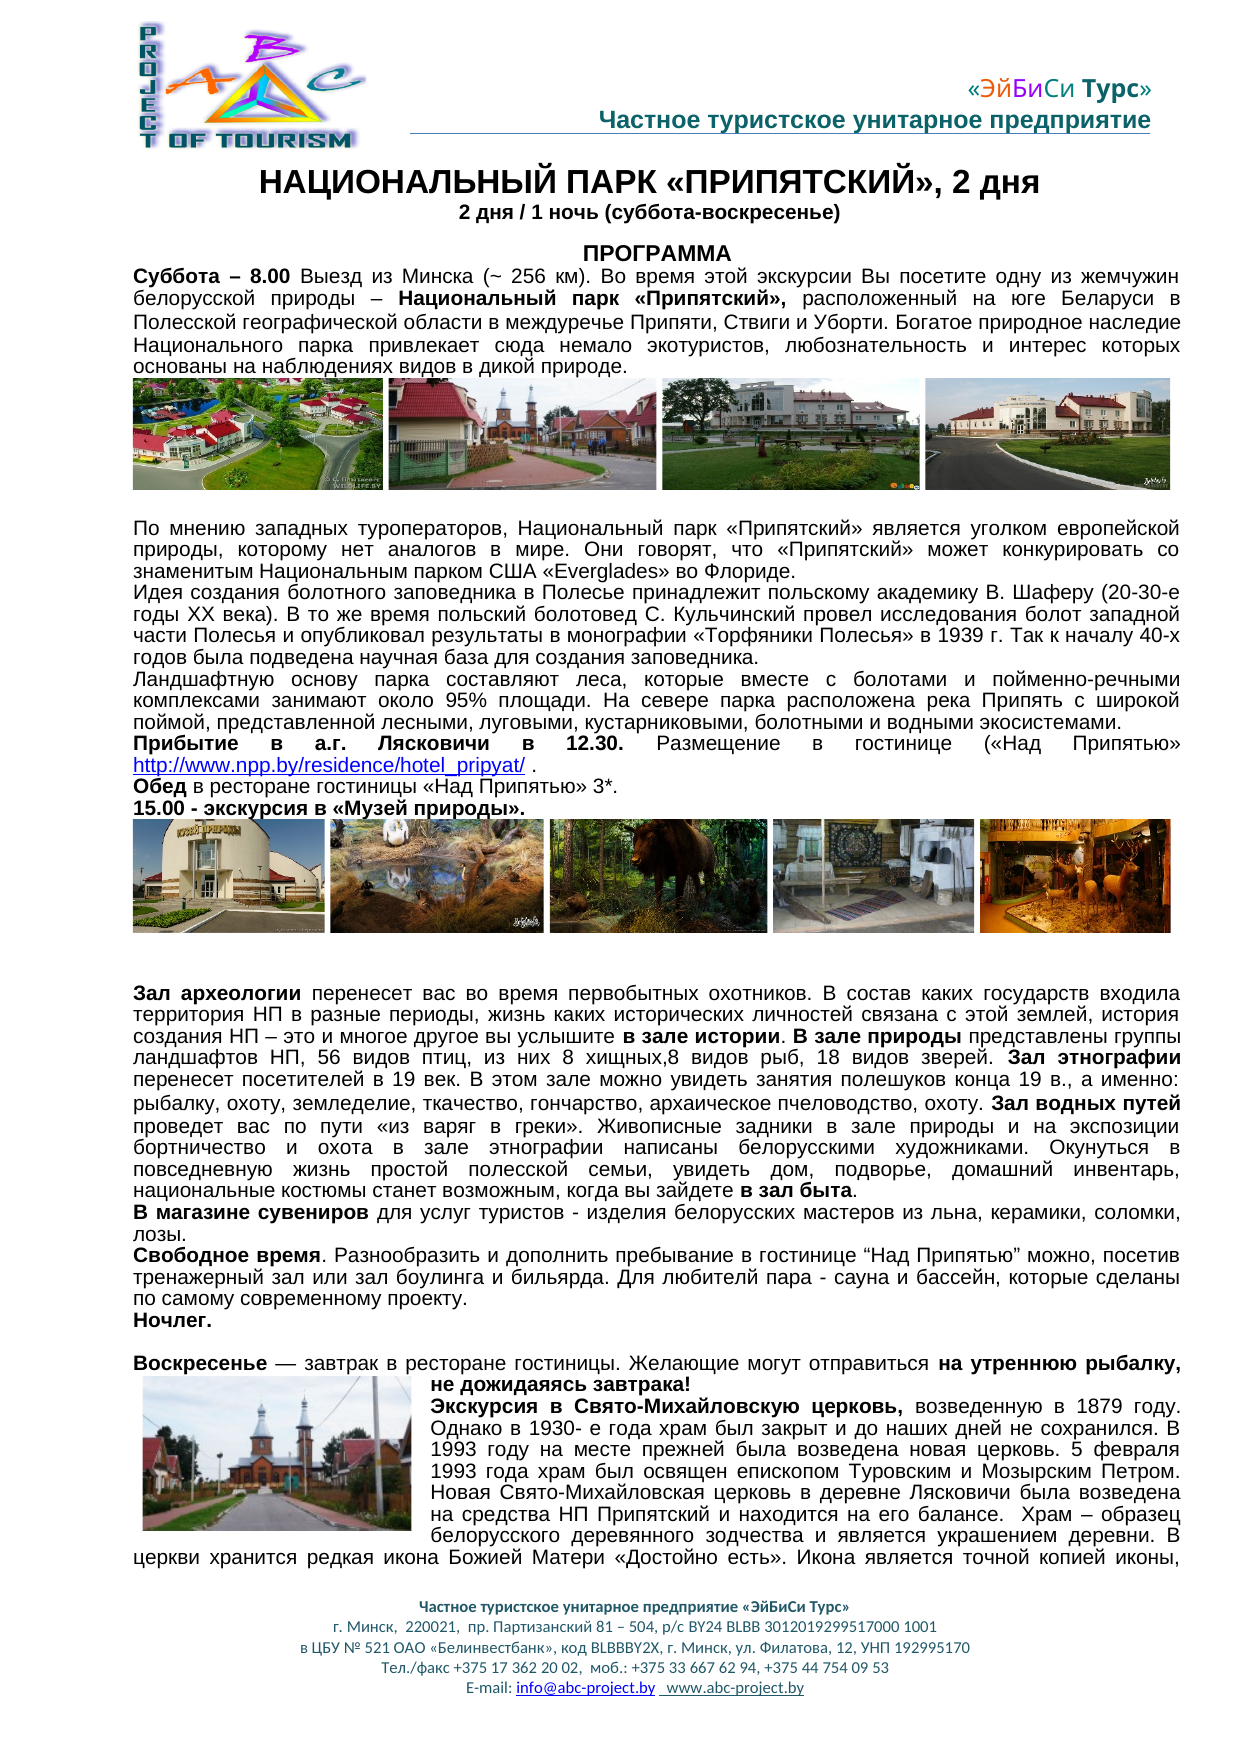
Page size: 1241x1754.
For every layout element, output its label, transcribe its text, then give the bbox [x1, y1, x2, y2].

picture [388, 378, 657, 490]
picture [773, 819, 975, 933]
picture [132, 819, 325, 933]
text Прибытие в а.г. Лясковичи в 12.30. Размещение в гостинице («Над Припятью» http://www.npp.by/residence/hotel_pripyat/ . [133, 733, 1181, 777]
text 2 дня / 1 ночь (суббота-воскресенье) [148, 200, 1152, 224]
text ПРОГРАММА [133, 243, 1181, 267]
text Свободное время. Разнообразить и дополнить пребывание в гостинице “Над Припятью” можно, посетив тренажерный зал или зал боулинга и бильярда. Для любителй пара - сауна и бассейн, которые сделаны по самому современному проекту. [133, 1245, 1181, 1310]
picture [980, 819, 1171, 933]
text Ландшафтную основу парка составляют леса, которые вместе с болотами и пойменно-речными комплексами занимают около 95% площади. На севере парка расположена река Припять с широкой поймой, представленной лесными, луговыми, кустарниковыми, болотными и водными экосистемами. [133, 669, 1181, 733]
text НАЦИОНАЛЬНЫЙ ПАРК «ПРИПЯТСКИЙ», 2 дня [148, 162, 1152, 200]
picture [142, 1376, 412, 1531]
picture [132, 378, 383, 490]
text По мнению западных туроператоров, Национальный парк «Припятский» является уголком европейской природы, которому нет аналогов в мире. Они говорят, что «Припятский» может конкурировать со знаменитым Национальным парком США «Everglades» во Флориде. [133, 518, 1181, 582]
text Суббота – 8.00 Выезд из Минска (~ 256 км). Во время этой экскурсии Вы посетите одну из жемчужин белорусской природы – Национальный парк «Припятский», расположенный на юге Беларуси в Полесской географической области в междуречье Припяти, Ствиги и Уборти. Богатое природное наследие Национального парка привлекает сюда немало экотуристов, любознательность и интерес которых основаны на наблюдениях видов в дикой природе. [133, 267, 1181, 378]
text Ночлег. [133, 1310, 1181, 1332]
text Зал археологии перенесет вас во время первобытных охотников. В состав каких государств входила территория НП в разные периоды, жизнь каких исторических личностей связана с этой землей, история создания НП – это и многое другое вы услышите в зале истории. В зале природы представлены группы ландшафтов НП, 56 видов птиц, из них 8 хищных,8 видов рыб, 18 видов зверей. Зал этнографии перенесет посетителей в 19 век. В этом зале можно увидеть занятия полешуков конца 19 в., а именно: рыбалку, охоту, земледелие, ткачество, гончарство, архаическое пчеловодство, охоту. Зал водных путей проведет вас по пути «из варяг в греки». Живописные задники в зале природы и на экспозиции бортничество и охота в зале этнографии написаны белорусскими художниками. Окунуться в повседневную жизнь простой полесской семьи, увидеть дом, подворье, домашний инвентарь, национальные костюмы станет возможным, когда вы зайдете в зал быта. [133, 983, 1181, 1202]
picture [132, 21, 367, 151]
picture [662, 378, 920, 490]
text В магазине сувениров для услуг туристов - изделия белорусских мастеров из льна, керамики, соломки, лозы. [133, 1202, 1181, 1245]
picture [549, 819, 768, 933]
text Воскресенье — завтрак в ресторане гостиницы. Желающие могут отправиться на утреннюю рыбалку, не дожидаяясь завтрака! [133, 1353, 1181, 1396]
picture [330, 819, 544, 933]
text 15.00 - экскурсия в «Музей природы». [133, 798, 1181, 820]
text Обед в ресторане гостиницы «Над Припятью» 3*. [133, 777, 1181, 798]
picture [925, 378, 1171, 490]
text Идея создания болотного заповедника в Полесье принадлежит польскому академику В. Шаферу (20-30-е годы XX века). В то же время польский болотовед С. Кульчинский провел исследования болот западной части Полесья и опубликовал результаты в монографии «Торфяники Полесья» в 1939 г. Так к началу 40-х годов была подведена научная база для создания заповедника. [133, 582, 1181, 669]
